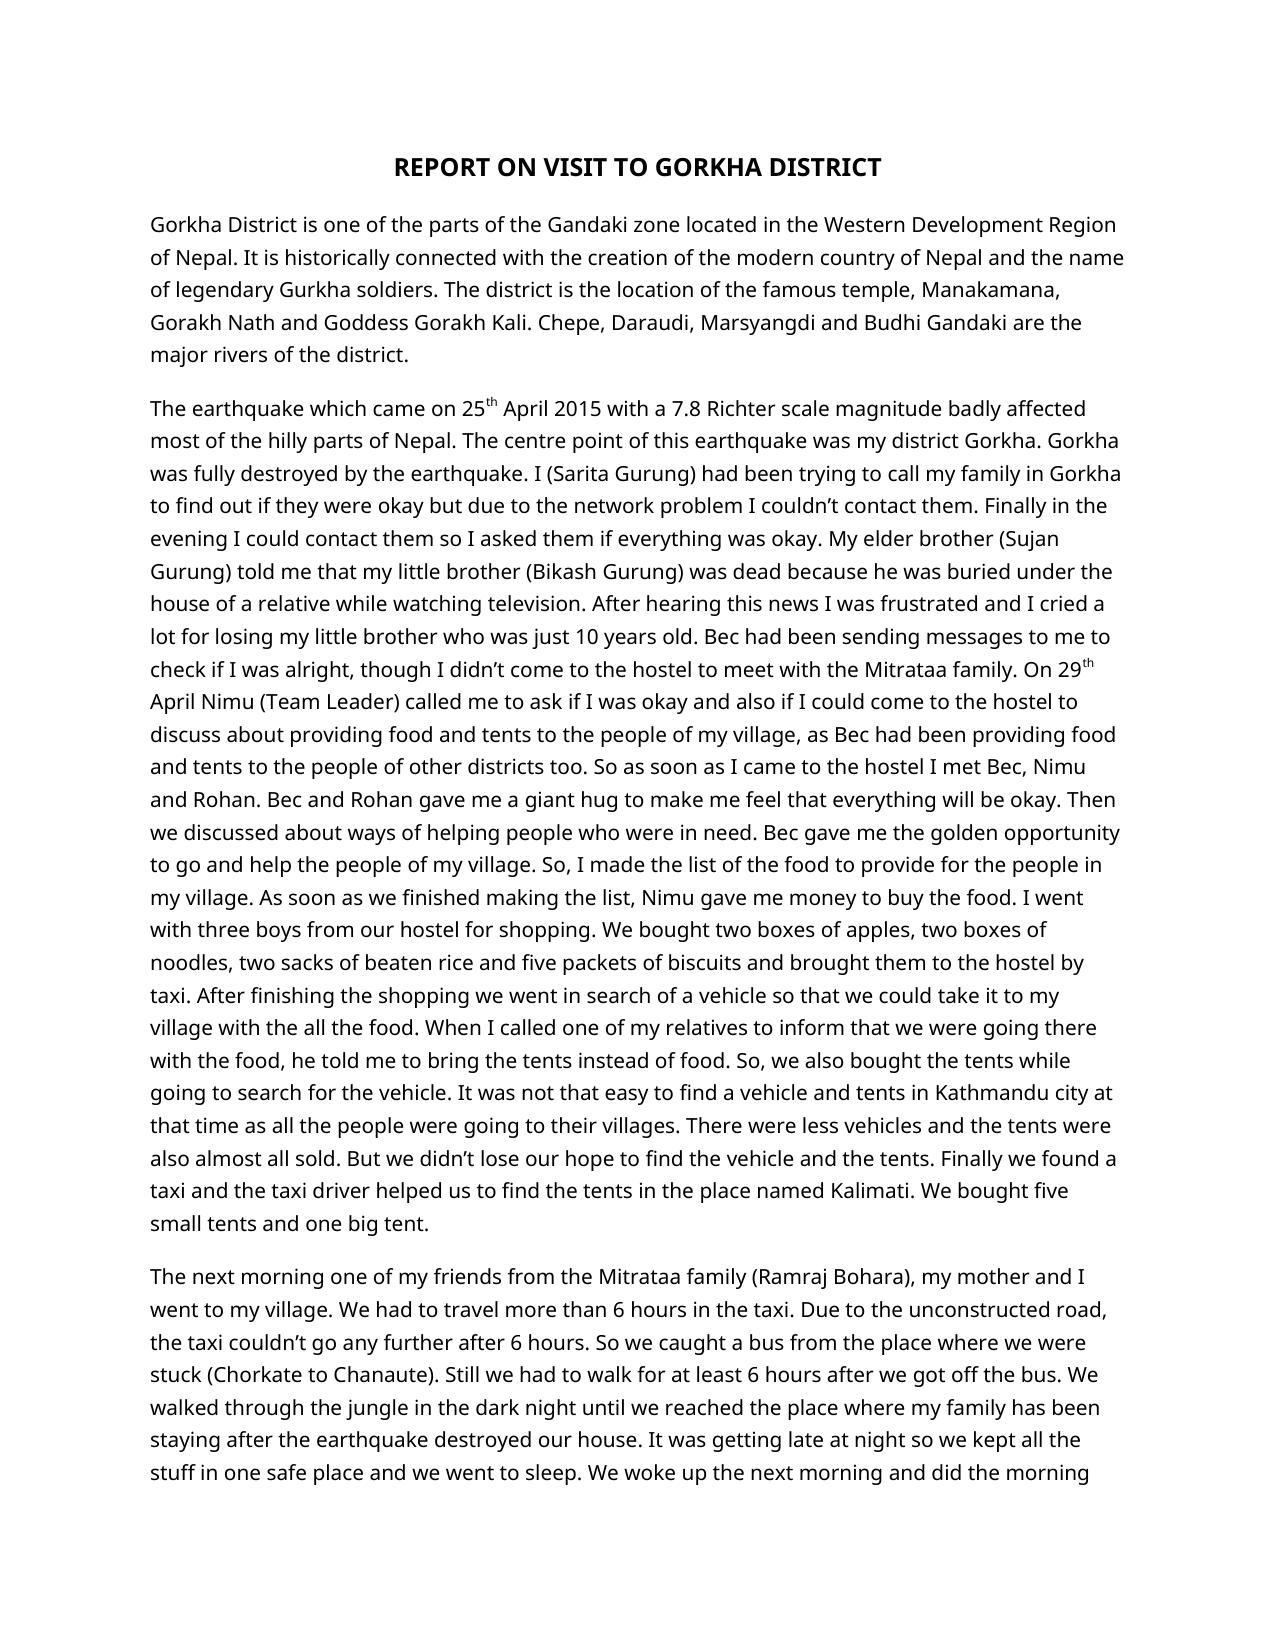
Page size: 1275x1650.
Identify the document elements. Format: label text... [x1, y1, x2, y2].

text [150, 1262, 1125, 1486]
text The earthquake which came on 25th April 2015 with a 7.8 Richter scale magnitude badly affected most of the hilly parts of Nepal. The centre point of this earthquake was my district Gorkha. Gorkha was fully destroyed by the earthquake. I (Sarita Gurung) had been trying to call my family in Gorkha to find out if they were okay but due to the network problem I couldn’t contact them. Finally in the evening I could contact them so I asked them if everything was okay. My elder brother (Sujan Gurung) told me that my little brother (Bikash Gurung) was dead because he was buried under the house of a relative while watching television. After hearing this news I was frustrated and I cried a lot for losing my little brother who was just 10 years old. Bec had been sending messages to me to check if I was alright, though I didn’t come to the hostel to meet with the Mitrataa family. On 29th April Nimu (Team Leader) called me to ask if I was okay and also if I could come to the hostel to discuss about providing food and tents to the people of my village, as Bec had been providing food and tents to the people of other districts too. So as soon as I came to the hostel I met Bec, Nimu and Rohan. Bec and Rohan gave me a giant hug to make me feel that everything will be okay. Then we discussed about ways of helping people who were in need. Bec gave me the golden opportunity to go and help the people of my village. So, I made the list of the food to provide for the people in my village. As soon as we finished making the list, Nimu gave me money to buy the food. I went with three boys from our hostel for shopping. We bought two boxes of apples, two boxes of noodles, two sacks of beaten rice and five packets of biscuits and brought them to the hostel by taxi. After finishing the shopping we went in search of a vehicle so that we could take it to my village with the all the food. When I called one of my relatives to inform that we were going there with the food, he told me to bring the tents instead of food. So, we also bought the tents while going to search for the vehicle. It was not that easy to find a vehicle and tents in Kathmandu city at that time as all the people were going to their villages. There were less vehicles and the tents were also almost all sold. But we didn’t lose our hope to find the vehicle and the tents. Finally we found a taxi and the taxi driver helped us to find the tents in the place named Kalimati. We bought five small tents and one big tent. [150, 394, 1125, 1237]
text Gorkha District is one of the parts of the Gandaki zone located in the Western Development Region of Nepal. It is historically connected with the creation of the modern country of Nepal and the name of legendary Gurkha soldiers. The district is the location of the famous temple, Manakamana, Gorakh Nath and Goddess Gorakh Kali. Chepe, Daraudi, Marsyangdi and Budhi Gandaki are the major rivers of the district. [150, 210, 1125, 369]
text REPORT ON VISIT TO GORKHA DISTRICT [150, 150, 1125, 184]
